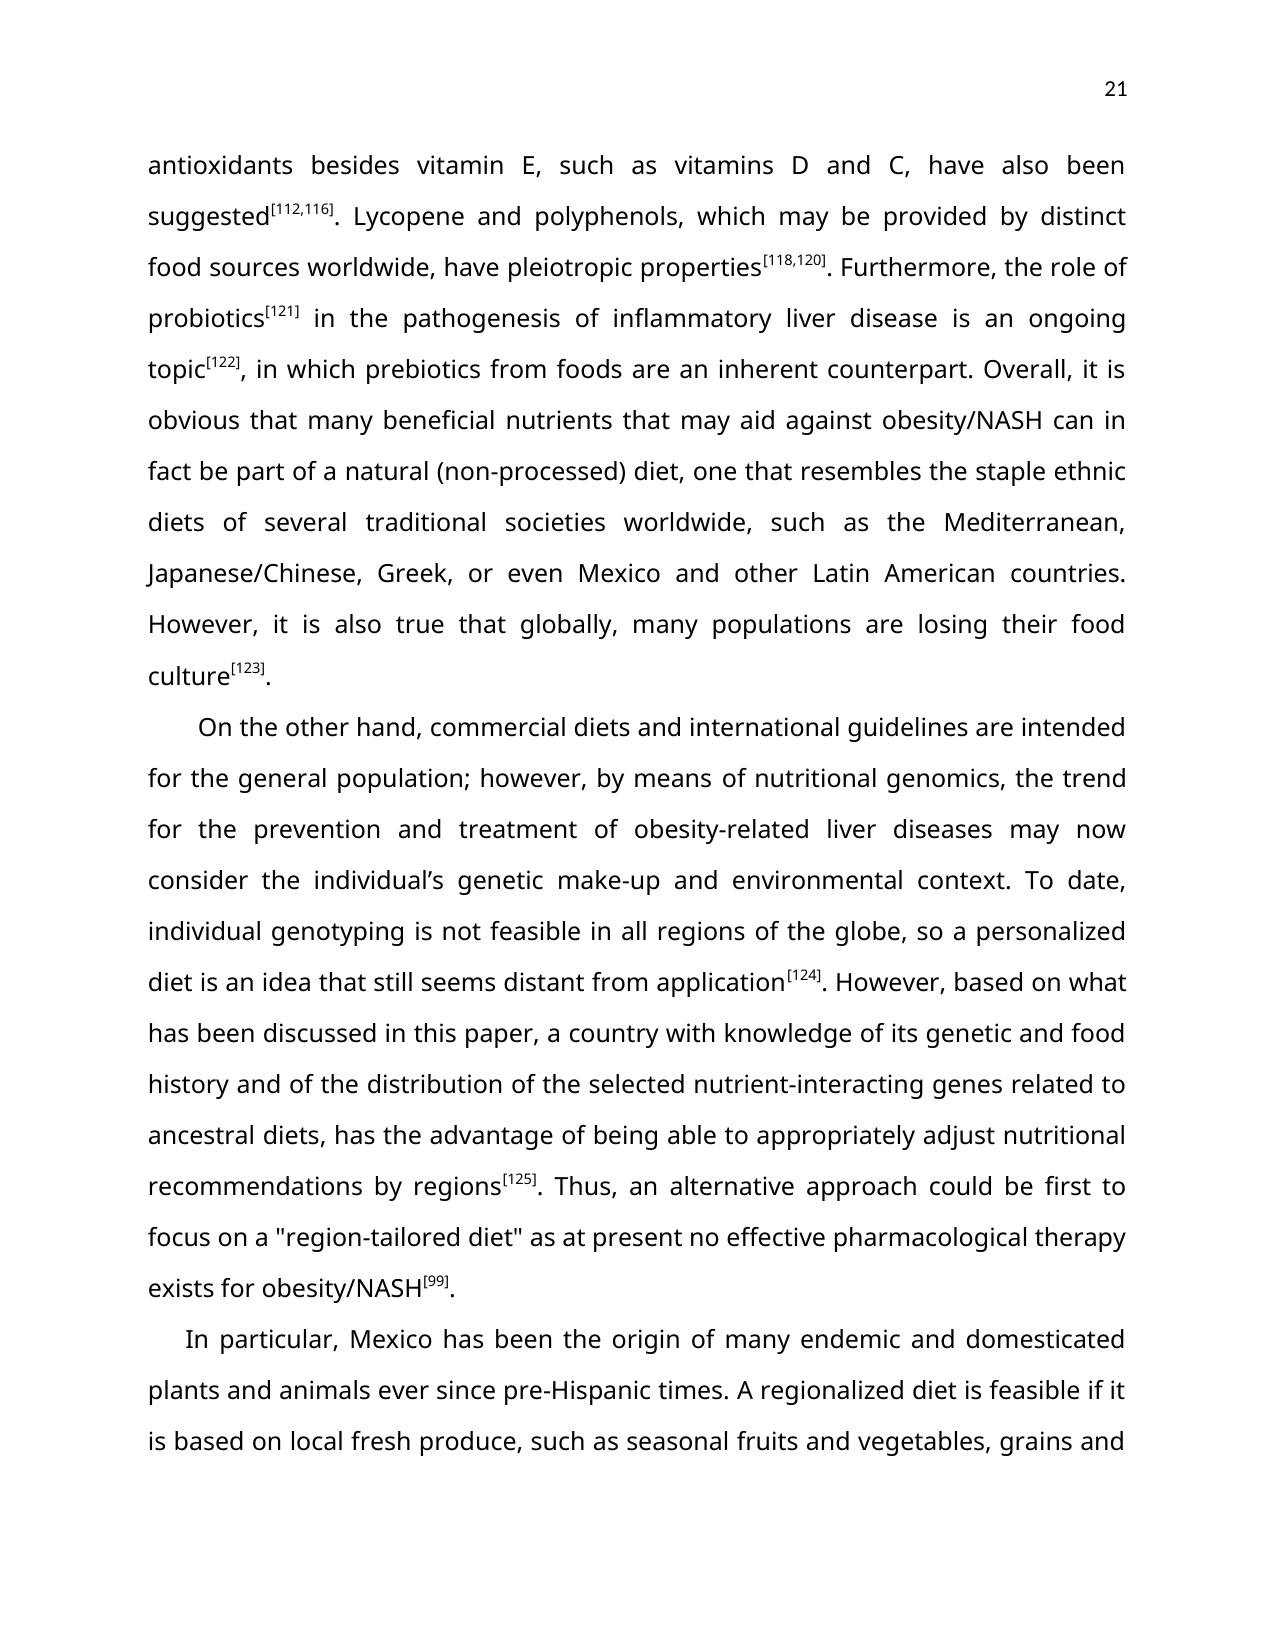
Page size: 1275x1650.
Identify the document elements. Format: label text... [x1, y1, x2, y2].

text On the other hand, commercial diets and international guidelines are intended for the general population; however, by means of nutritional genomics, the trend for the prevention and treatment of obesity-related liver diseases may now consider the individual’s genetic make-up and environmental context. To date, individual genotyping is not feasible in all regions of the globe, so a personalized diet is an idea that still seems distant from application[124]. However, based on what has been discussed in this paper, a country with knowledge of its genetic and food history and of the distribution of the selected nutrient-interacting genes related to ancestral diets, has the advantage of being able to appropriately adjust nutritional recommendations by regions[125]. Thus, an alternative approach could be first to focus on a "region-tailored diet" as at present no effective pharmacological therapy exists for obesity/NASH[99]. [148, 709, 1127, 1305]
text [148, 1322, 1127, 1458]
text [148, 148, 1127, 692]
